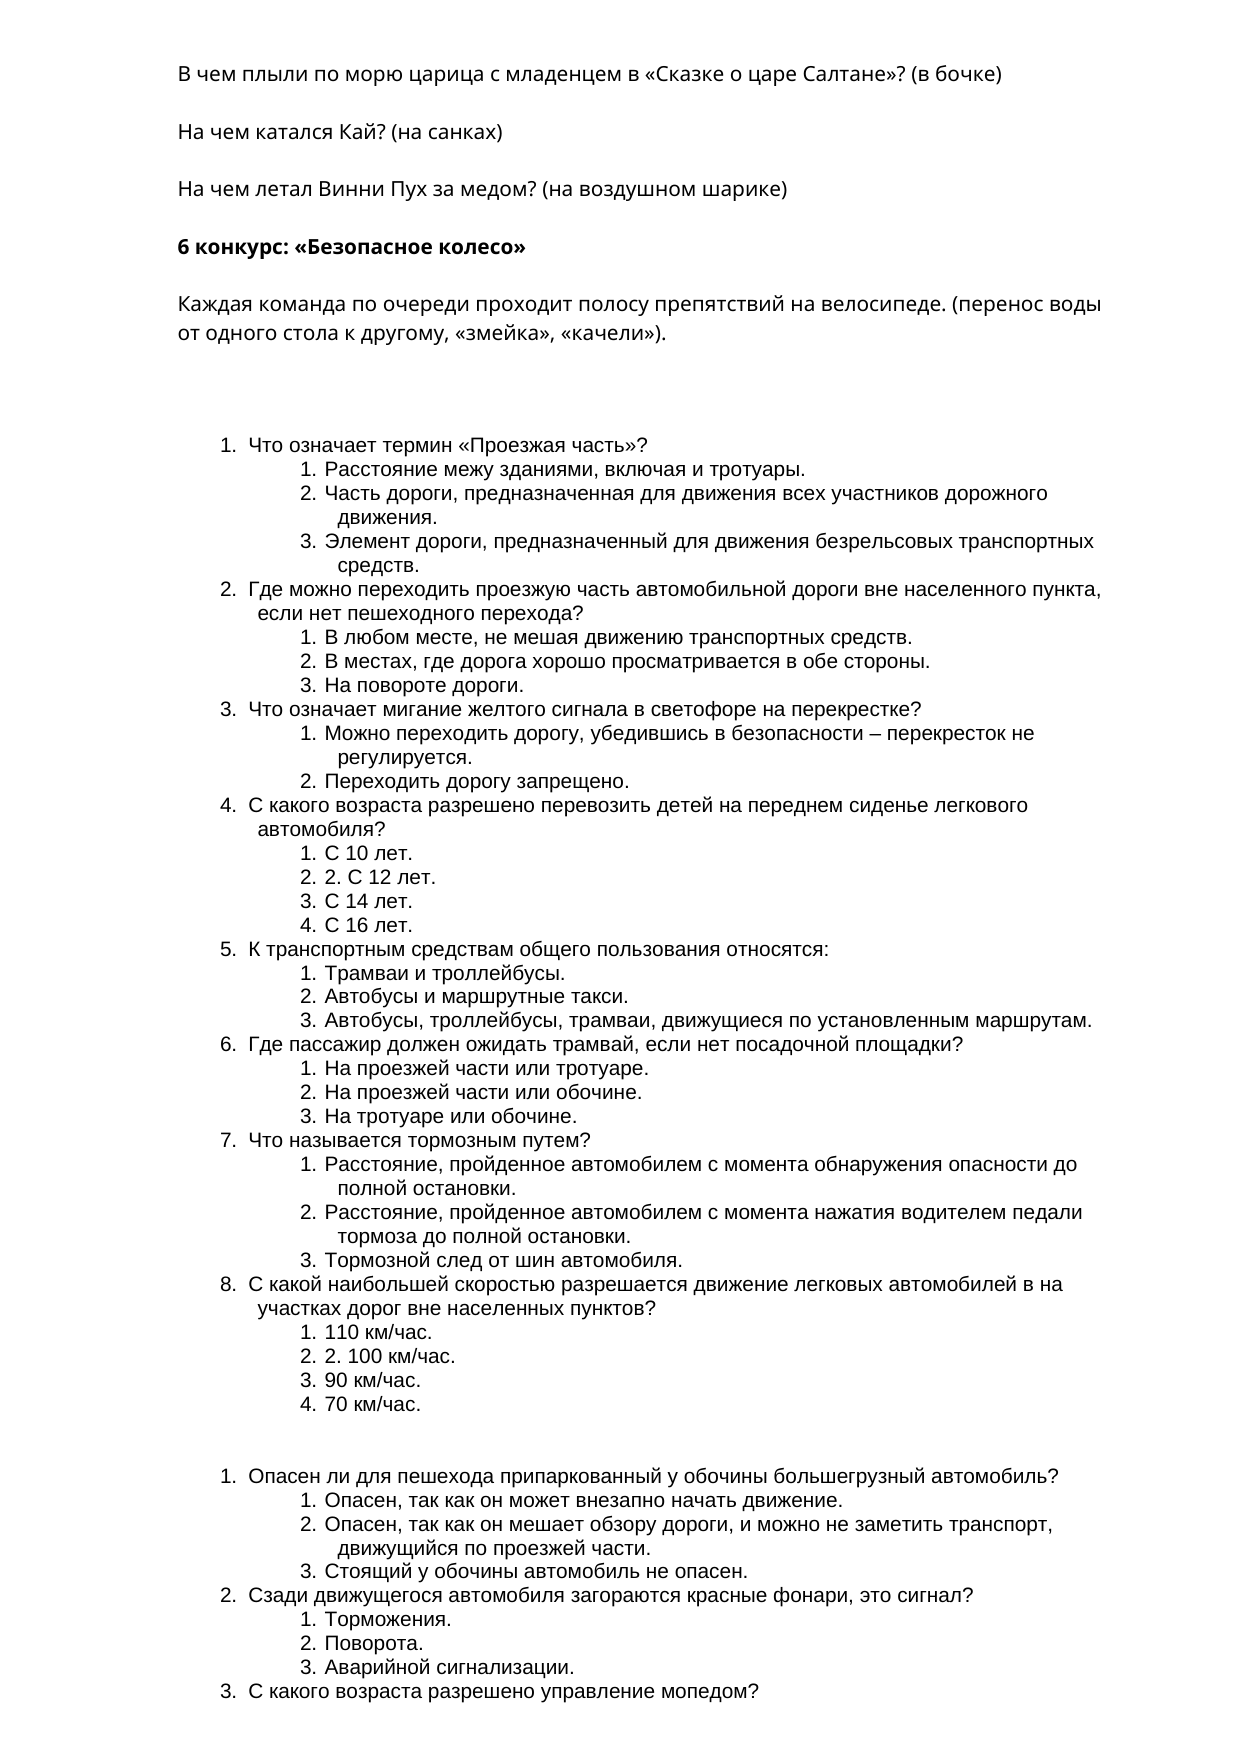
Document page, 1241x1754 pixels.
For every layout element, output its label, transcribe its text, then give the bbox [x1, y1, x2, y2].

text 2. Автобусы и маршрутные такси. [300, 984, 1107, 1008]
text 2. Опасен, так как он мешает обзору дороги, и можно не заметить транспорт, движущийся по проезжей части. [300, 1511, 1107, 1559]
text 1. На проезжей части или тротуаре. [300, 1056, 1107, 1080]
text 3. С какого возраста разрешено управление мопедом? [220, 1679, 1107, 1703]
text 1. Расстояние, пройденное автомобилем с момента обнаружения опасности до полной остановки. [300, 1152, 1107, 1200]
text 2. Расстояние, пройденное автомобилем с момента нажатия водителем педали тормоза до полной остановки. [300, 1200, 1107, 1248]
text 1. Опасен, так как он может внезапно начать движение. [300, 1487, 1107, 1511]
text 8. С какой наибольшей скоростью разрешается движение легковых автомобилей в на участках дорог вне населенных пунктов? [220, 1272, 1107, 1320]
text 3. Тормозной след от шин автомобиля. [300, 1248, 1107, 1272]
text 2. Где можно переходить проезжую часть автомобильной дороги вне населенного пункта, если нет пешеходного перехода? [220, 577, 1107, 625]
text 6. Где пассажир должен ожидать трамвай, если нет посадочной площадки? [220, 1032, 1107, 1056]
text 1. Что означает термин «Проезжая часть»? [220, 433, 1107, 457]
text 2. На проезжей части или обочине. [300, 1080, 1107, 1104]
text 1. В любом месте, не мешая движению транспортных средств. [300, 625, 1107, 649]
text На чем катался Кай? (на санках) [177, 117, 1107, 145]
text 2. 2. С 12 лет. [300, 864, 1107, 888]
text 7. Что называется тормозным путем? [220, 1128, 1107, 1152]
text 3. На тротуаре или обочине. [300, 1104, 1107, 1128]
text Каждая команда по очереди проходит полосу препятствий на велосипеде. (перенос воды от одного стола к другому, «змейка», «качели»). [177, 289, 1107, 346]
text 5. К транспортным средствам общего пользования относятся: [220, 936, 1107, 960]
text 4. 70 км/час. [300, 1392, 1107, 1416]
text 1. Можно переходить дорогу, убедившись в безопасности – перекресток не регулируется. [300, 721, 1107, 769]
text 1. 110 км/час. [300, 1320, 1107, 1344]
text 3. С 14 лет. [300, 888, 1107, 912]
text 3. На повороте дороги. [300, 673, 1107, 697]
text 3. 90 км/час. [300, 1368, 1107, 1392]
text 1. Трамваи и троллейбусы. [300, 960, 1107, 984]
text В чем плыли по морю царица с младенцем в «Сказке о царе Салтане»? (в бочке) [177, 59, 1107, 88]
text 2. 2. 100 км/час. [300, 1344, 1107, 1368]
text 3. Аварийной сигнализации. [300, 1655, 1107, 1679]
text 2. В местах, где дорога хорошо просматривается в обе стороны. [300, 649, 1107, 673]
text 2. Часть дороги, предназначенная для движения всех участников дорожного движения. [300, 481, 1107, 529]
text 1. Торможения. [300, 1607, 1107, 1631]
text 3. Элемент дороги, предназначенный для движения безрельсовых транспортных средств. [300, 529, 1107, 577]
text 3. Что означает мигание желтого сигнала в светофоре на перекрестке? [220, 697, 1107, 721]
text 1. Опасен ли для пешехода припаркованный у обочины большегрузный автомобиль? [220, 1463, 1107, 1487]
text 4. С какого возраста разрешено перевозить детей на переднем сиденье легкового автомобиля? [220, 793, 1107, 841]
text На чем летал Винни Пух за медом? (на воздушном шарике) [177, 174, 1107, 203]
text 1. Расстояние межу зданиями, включая и тротуары. [300, 457, 1107, 481]
text 3. Стоящий у обочины автомобиль не опасен. [300, 1559, 1107, 1583]
text 2. Поворота. [300, 1631, 1107, 1655]
text 2. Переходить дорогу запрещено. [300, 769, 1107, 793]
text 1. С 10 лет. [300, 841, 1107, 864]
text 4. С 16 лет. [300, 912, 1107, 936]
text 6 конкурс: «Безопасное колесо» [177, 232, 1107, 260]
text 2. Сзади движущегося автомобиля загораются красные фонари, это сигнал? [220, 1583, 1107, 1607]
text 3. Автобусы, троллейбусы, трамваи, движущиеся по установленным маршрутам. [300, 1008, 1107, 1032]
